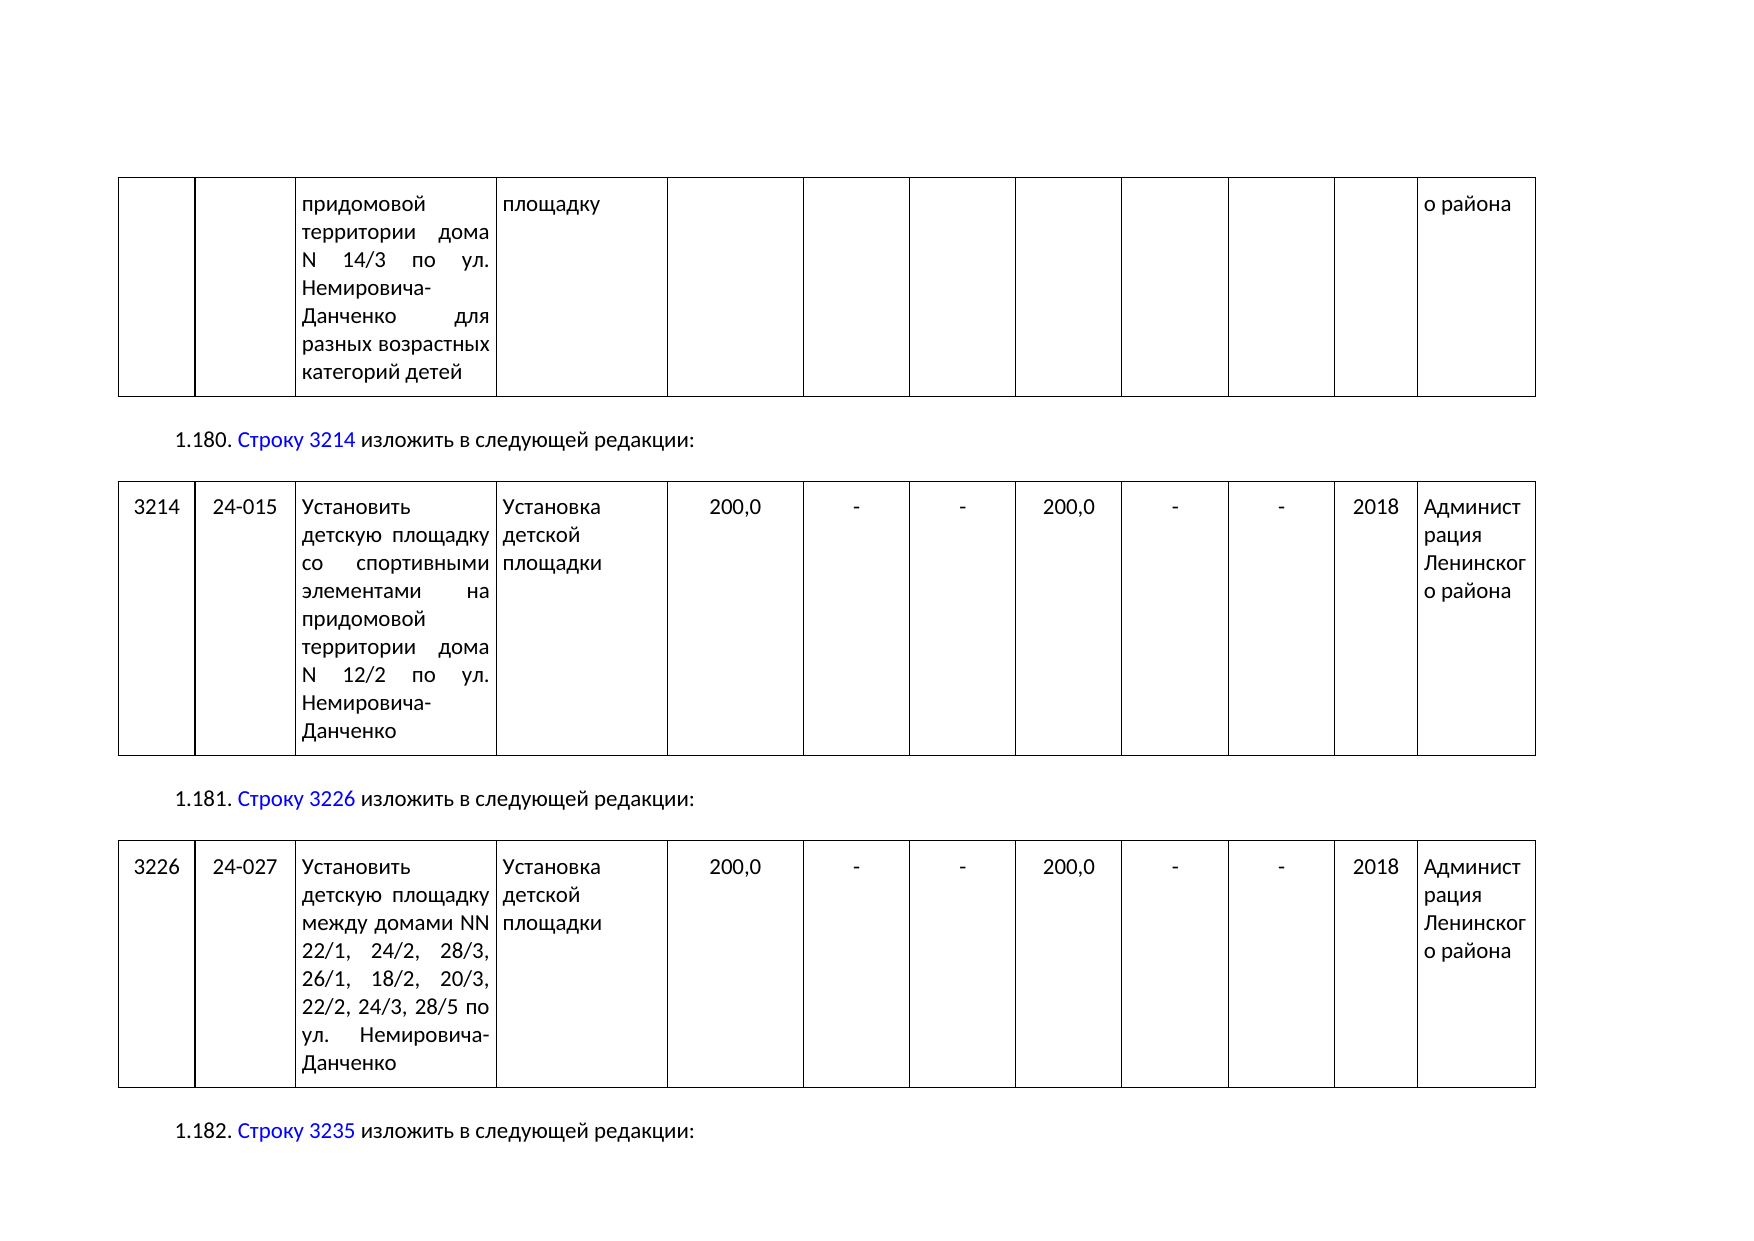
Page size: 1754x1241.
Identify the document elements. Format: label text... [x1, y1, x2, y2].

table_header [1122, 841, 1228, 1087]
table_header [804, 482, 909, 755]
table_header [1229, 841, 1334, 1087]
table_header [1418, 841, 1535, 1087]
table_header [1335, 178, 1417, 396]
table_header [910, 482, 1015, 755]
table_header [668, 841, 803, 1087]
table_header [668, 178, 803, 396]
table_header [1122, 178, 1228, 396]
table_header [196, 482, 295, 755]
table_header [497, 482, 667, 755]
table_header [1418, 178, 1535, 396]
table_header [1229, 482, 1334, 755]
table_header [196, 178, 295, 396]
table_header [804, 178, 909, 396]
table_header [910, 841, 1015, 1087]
text 1.182. Строку 3235 изложить в следующей редакции: [118, 1116, 1636, 1144]
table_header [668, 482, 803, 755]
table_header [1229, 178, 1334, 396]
text 1.180. Строку 3214 изложить в следующей редакции: [118, 425, 1636, 453]
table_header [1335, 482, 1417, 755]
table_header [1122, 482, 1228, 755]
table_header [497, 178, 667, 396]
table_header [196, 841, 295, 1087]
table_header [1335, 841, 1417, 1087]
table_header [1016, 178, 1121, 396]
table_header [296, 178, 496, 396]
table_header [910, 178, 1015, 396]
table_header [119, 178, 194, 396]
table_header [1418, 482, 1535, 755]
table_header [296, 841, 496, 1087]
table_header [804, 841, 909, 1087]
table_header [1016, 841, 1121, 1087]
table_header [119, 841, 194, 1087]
text 1.181. Строку 3226 изложить в следующей редакции: [118, 784, 1636, 812]
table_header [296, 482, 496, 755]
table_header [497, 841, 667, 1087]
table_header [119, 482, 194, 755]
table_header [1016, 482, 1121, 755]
